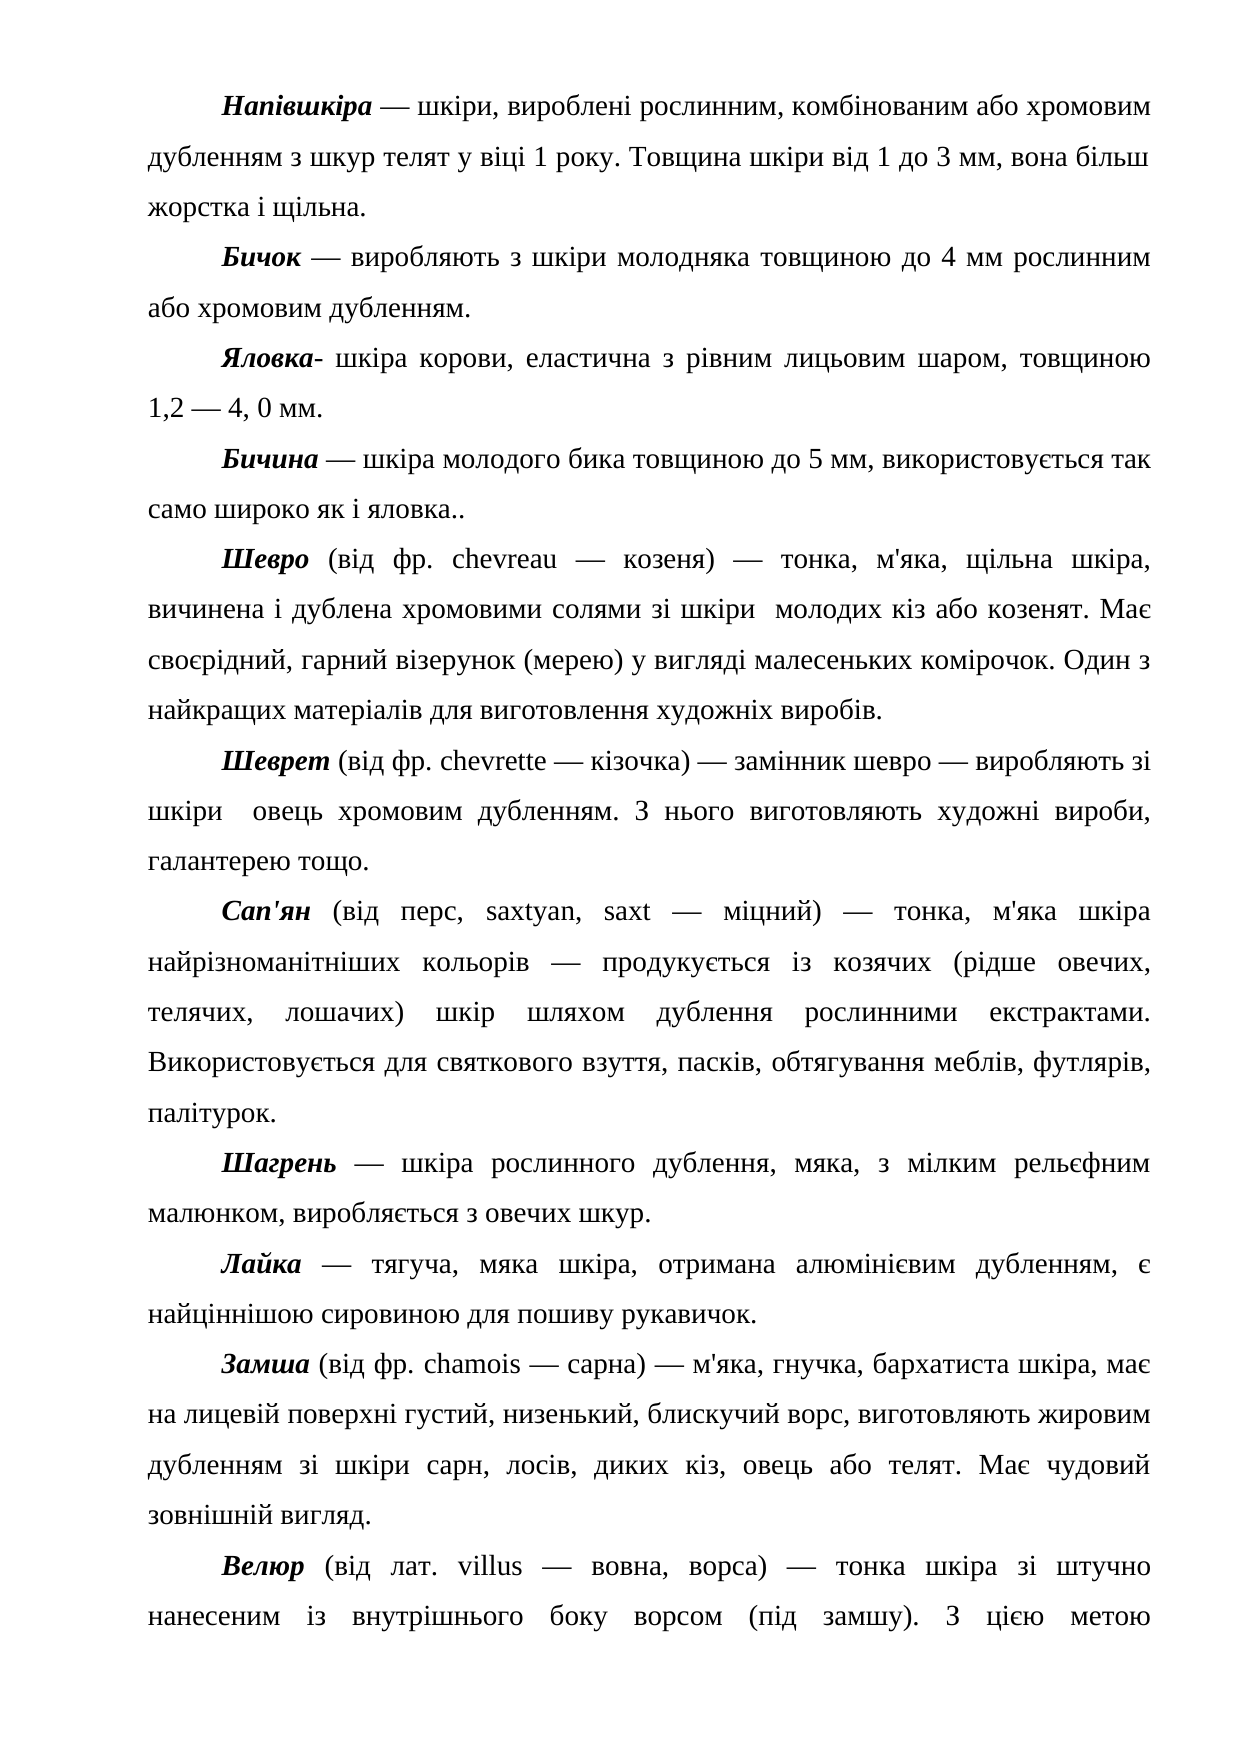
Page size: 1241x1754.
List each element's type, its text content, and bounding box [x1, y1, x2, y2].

text Лайка — тягуча, мяка шкіра, отримана алюмінієвим дубленням, є найціннішою сировиною для пошиву рукавичок. [148, 1246, 1152, 1329]
text Шагрень — шкіра рослинного дублення, мяка, з мілким рельєфним малюнком, виробляється з овечих шкур. [148, 1145, 1152, 1229]
text Напівшкіра — шкіри, вироблені рослинним, комбінованим або хромовим дубленням з шкур телят у віці 1 року. Товщина шкіри від 1 до 3 мм, вона більш жорстка і щільна. [148, 88, 1152, 223]
text Шевро (від фр. chevreau — козеня) — тонка, м'яка, щільна шкіра, вичинена і дублена хромовими солями зі шкіри молодих кіз або козенят. Має своєрідний, гарний візерунок (мерею) у вигляді малесеньких комірочок. Один з найкращих матеріалів для виготовлення художніх виробів. [148, 541, 1152, 726]
text Бичок — виробляють з шкіри молодняка товщиною до 4 мм рослинним або хромовим дубленням. [148, 239, 1152, 323]
text Сап'ян (від перс, saxtyan, saxt — міцний) — тонка, м'яка шкіра найрізноманітніших кольорів — продукується із козячих (рідше овечих, телячих, лошачих) шкір шляхом дублення рослинними екстрактами. Використовується для святкового взуття, пасків, обтягування меблів, футлярів, палітурок. [148, 893, 1152, 1128]
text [148, 1548, 1152, 1631]
text Замша (від фр. chamois — сарна) — м'яка, гнучка, бархатиста шкіра, має на лицевій поверхні густий, низенький, блискучий ворс, виготовляють жировим дубленням зі шкіри сарн, лосів, диких кіз, овець або телят. Має чудовий зовнішній вигляд. [148, 1346, 1152, 1531]
text Бичина — шкіра молодого бика товщиною до 5 мм, використовується так само широко як і яловка.. [148, 441, 1152, 524]
text Шеврет (від фр. chevrette — кізочка) — замінник шевро — виробляють зі шкіри овець хромовим дубленням. З нього виготовляють художні вироби, галантерею тощо. [148, 743, 1152, 877]
text Яловка- шкіра корови, еластична з рівним лицьовим шаром, товщиною 1,2 — 4, 0 мм. [148, 340, 1152, 424]
